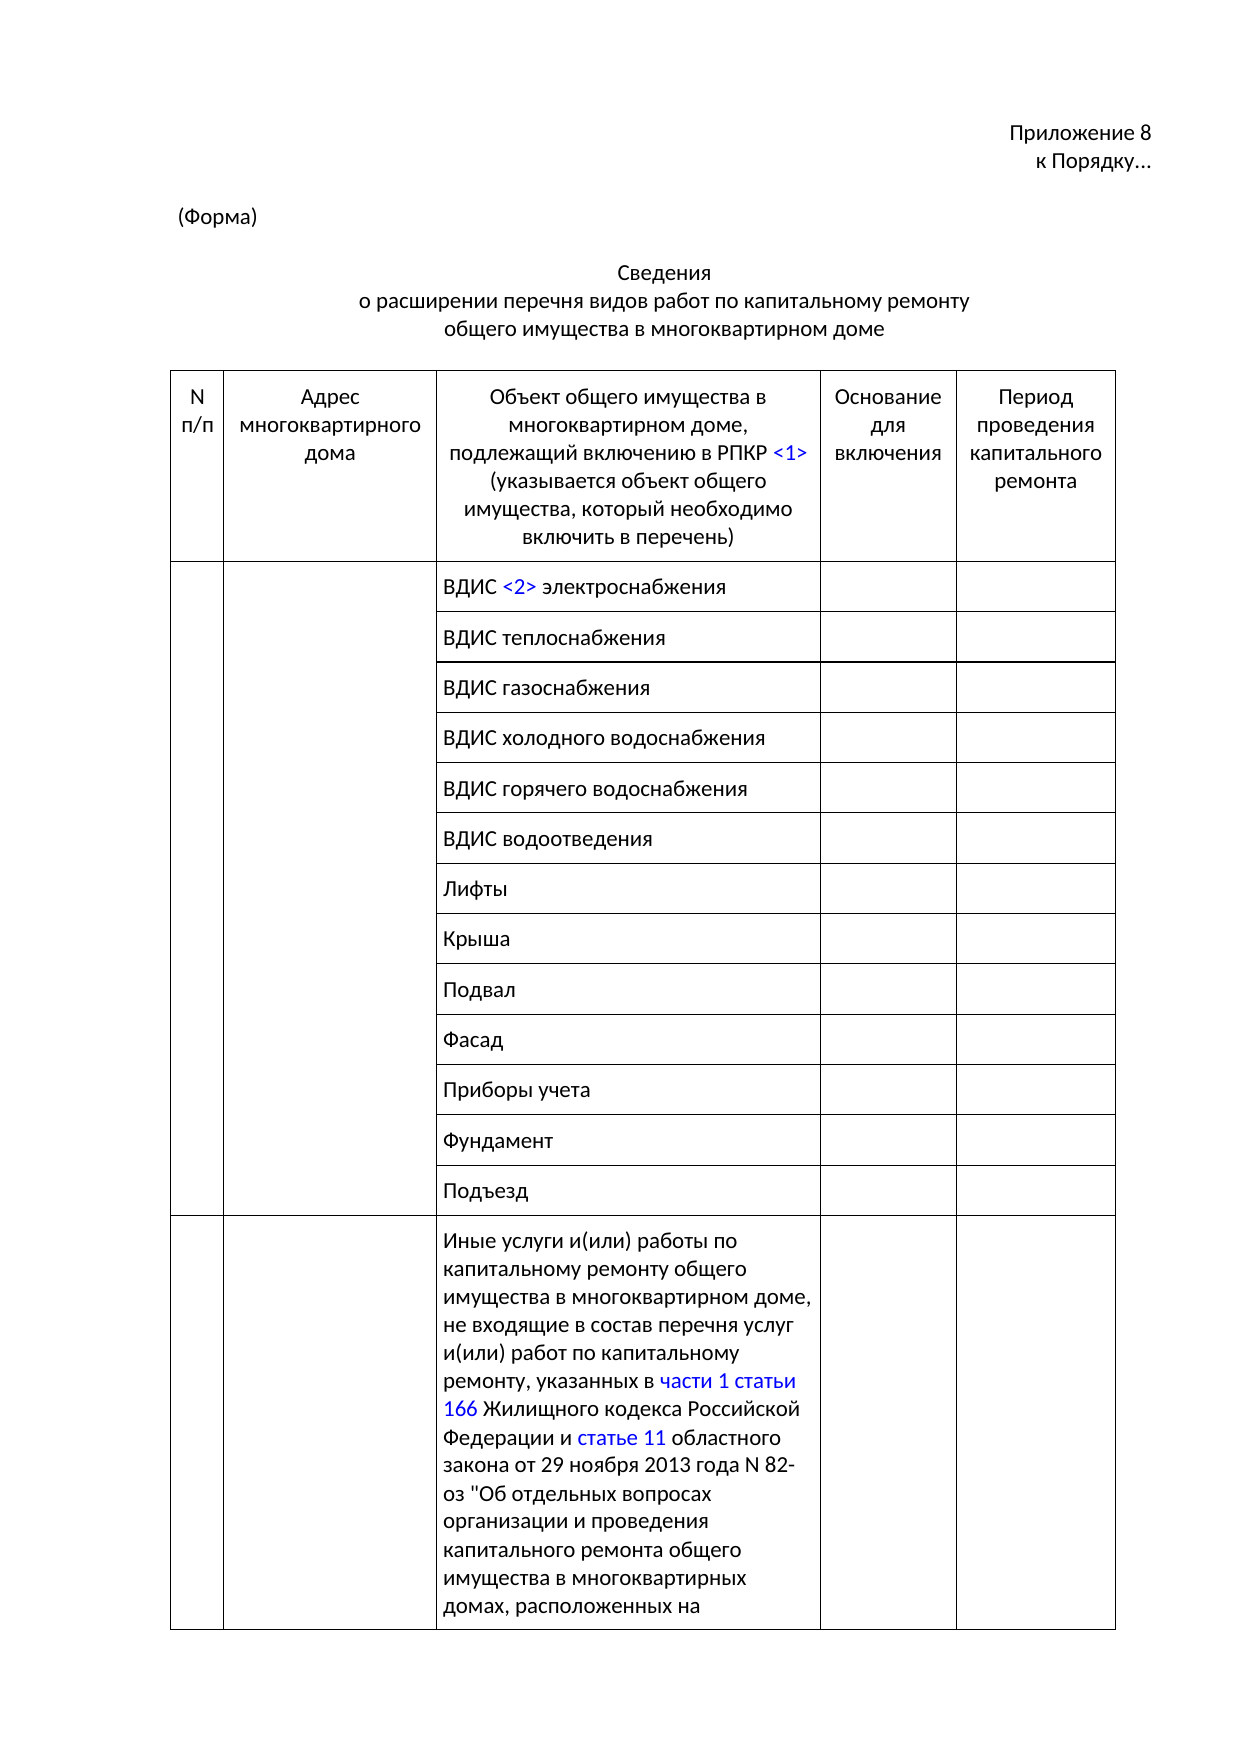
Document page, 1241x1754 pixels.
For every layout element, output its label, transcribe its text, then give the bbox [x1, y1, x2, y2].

table_cell [957, 562, 1115, 611]
table_cell [821, 914, 956, 963]
table_cell [821, 663, 956, 712]
table_cell [957, 763, 1115, 812]
table_cell [821, 763, 956, 812]
table_cell [171, 562, 223, 1215]
table_cell [821, 1015, 956, 1064]
table_cell [957, 1166, 1115, 1215]
table_cell [957, 914, 1115, 963]
text о расширении перечня видов работ по капитальному ремонту [177, 286, 1152, 314]
table_cell [957, 864, 1115, 913]
table_cell ВДИС водоотведения [437, 813, 820, 863]
table_cell [224, 562, 436, 1215]
table_cell ВДИС теплоснабжения [437, 612, 820, 661]
table_cell [821, 1065, 956, 1114]
table_cell [957, 813, 1115, 863]
table_cell [957, 663, 1115, 712]
table_cell ВДИС холодного водоснабжения [437, 713, 820, 762]
text общего имущества в многоквартирном доме [177, 314, 1152, 342]
table_cell ВДИС <2> электроснабжения [437, 562, 820, 611]
table_cell [821, 1216, 956, 1629]
table_cell [957, 1216, 1115, 1629]
table_cell Подъезд [437, 1166, 820, 1215]
text к Порядку... [177, 146, 1152, 174]
table_cell [821, 612, 956, 661]
table_cell Подвал [437, 964, 820, 1013]
table_header Адрес многоквартирного дома [224, 371, 436, 561]
table_cell Лифты [437, 864, 820, 913]
table_header Объект общего имущества в многоквартирном доме, подлежащий включению в РПКР <1> (указывается объект общего имущества, который необходимо включить в перечень) [437, 371, 820, 561]
table_cell [171, 1216, 223, 1629]
table_cell [224, 1216, 436, 1629]
table_header N п/п [171, 371, 223, 561]
table_cell [821, 713, 956, 762]
table_cell [957, 1015, 1115, 1064]
table_cell [821, 1166, 956, 1215]
table_cell Крыша [437, 914, 820, 963]
table_cell [821, 864, 956, 913]
text (Форма) [177, 202, 1152, 230]
table_cell [821, 1115, 956, 1164]
table_cell [957, 1115, 1115, 1164]
table_header Основание для включения [821, 371, 956, 561]
table_cell Приборы учета [437, 1065, 820, 1114]
table_cell [957, 964, 1115, 1013]
table_cell ВДИС газоснабжения [437, 663, 820, 712]
table_cell [957, 713, 1115, 762]
table_header Период проведения капитального ремонта [957, 371, 1115, 561]
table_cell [437, 1216, 820, 1629]
table_cell [821, 562, 956, 611]
table_cell [957, 612, 1115, 661]
text Приложение 8 [177, 118, 1152, 146]
table_cell ВДИС горячего водоснабжения [437, 763, 820, 812]
text Сведения [177, 258, 1152, 286]
table_cell Фундамент [437, 1115, 820, 1164]
table_cell [957, 1065, 1115, 1114]
table_cell Фасад [437, 1015, 820, 1064]
table_cell [821, 964, 956, 1013]
table_cell [821, 813, 956, 863]
